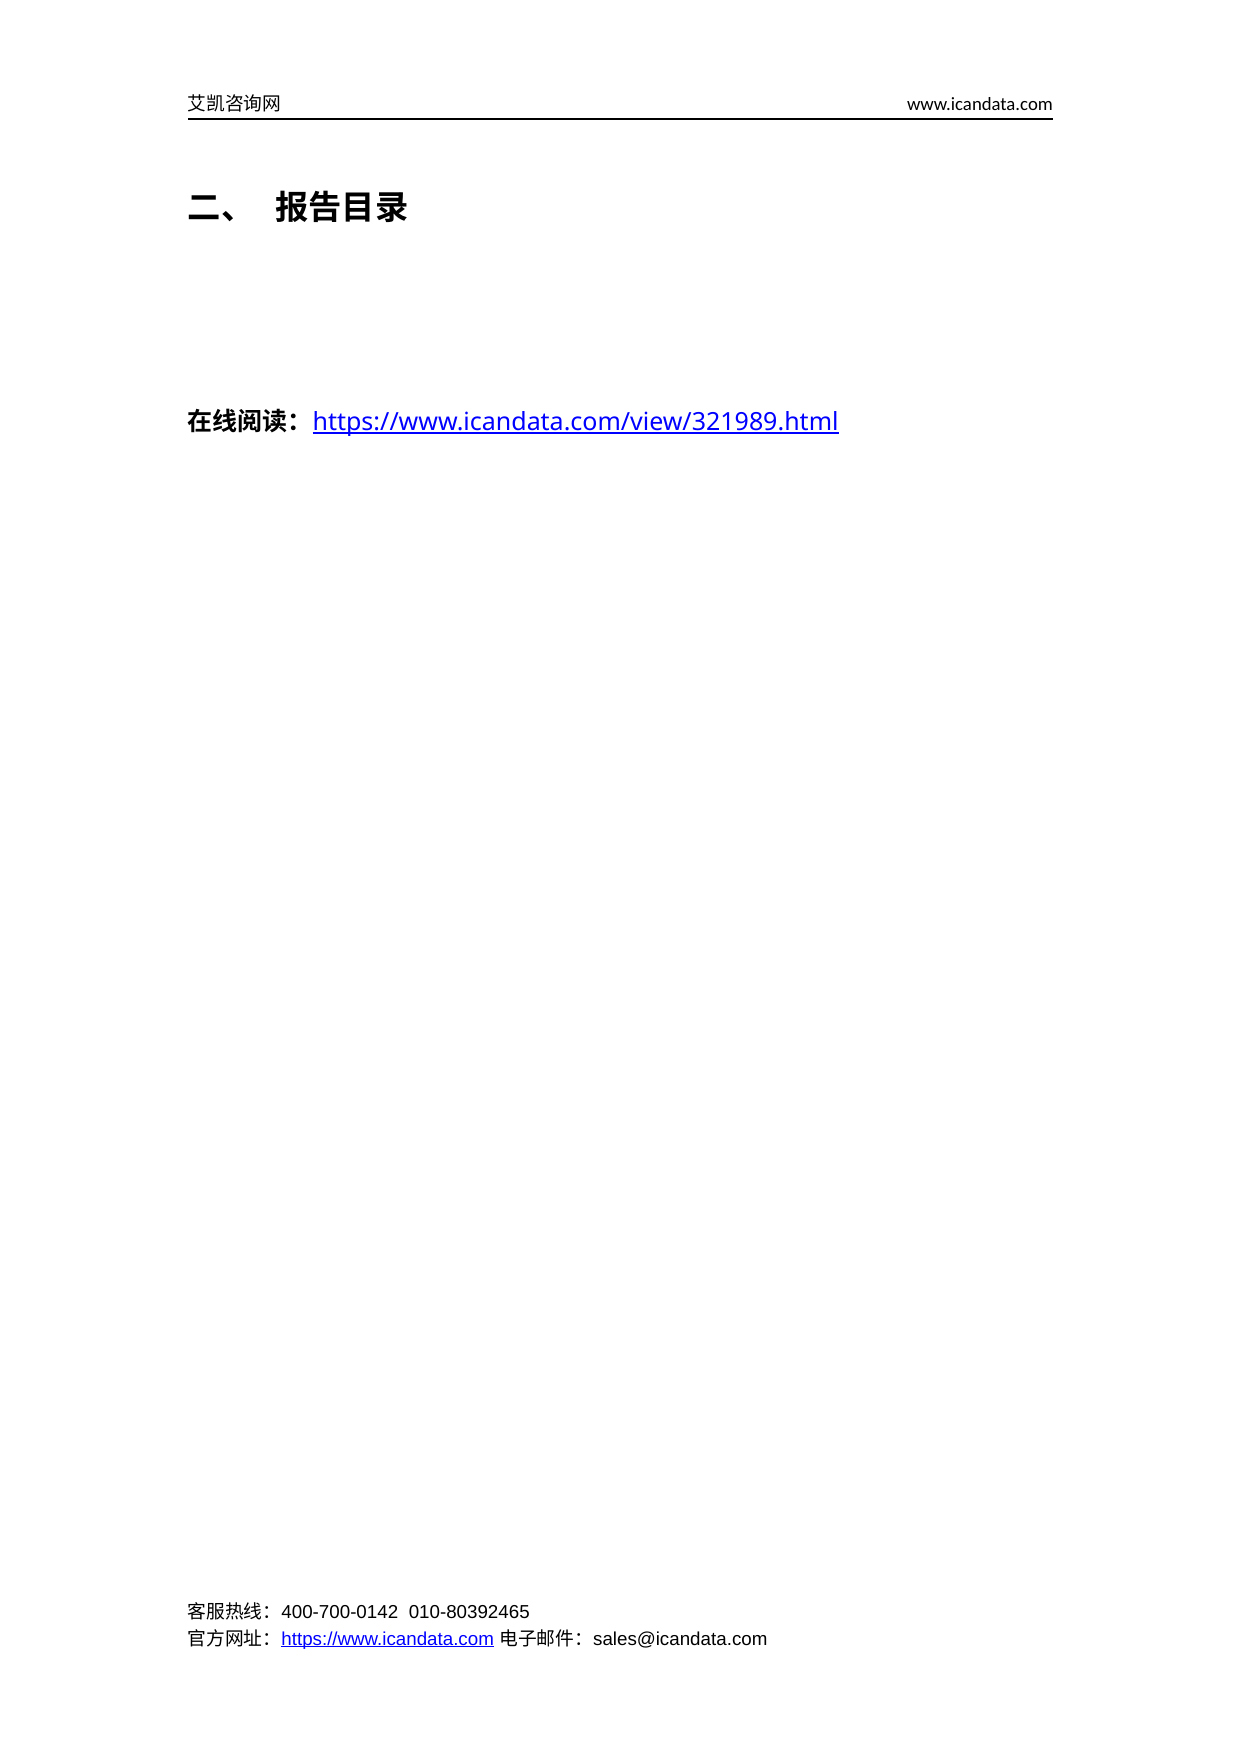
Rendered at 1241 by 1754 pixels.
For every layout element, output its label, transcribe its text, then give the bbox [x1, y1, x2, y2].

subtitle 报告目录 [187, 172, 1053, 237]
text 在线阅读：https://www.icandata.com/view/321989.html [187, 387, 1053, 452]
